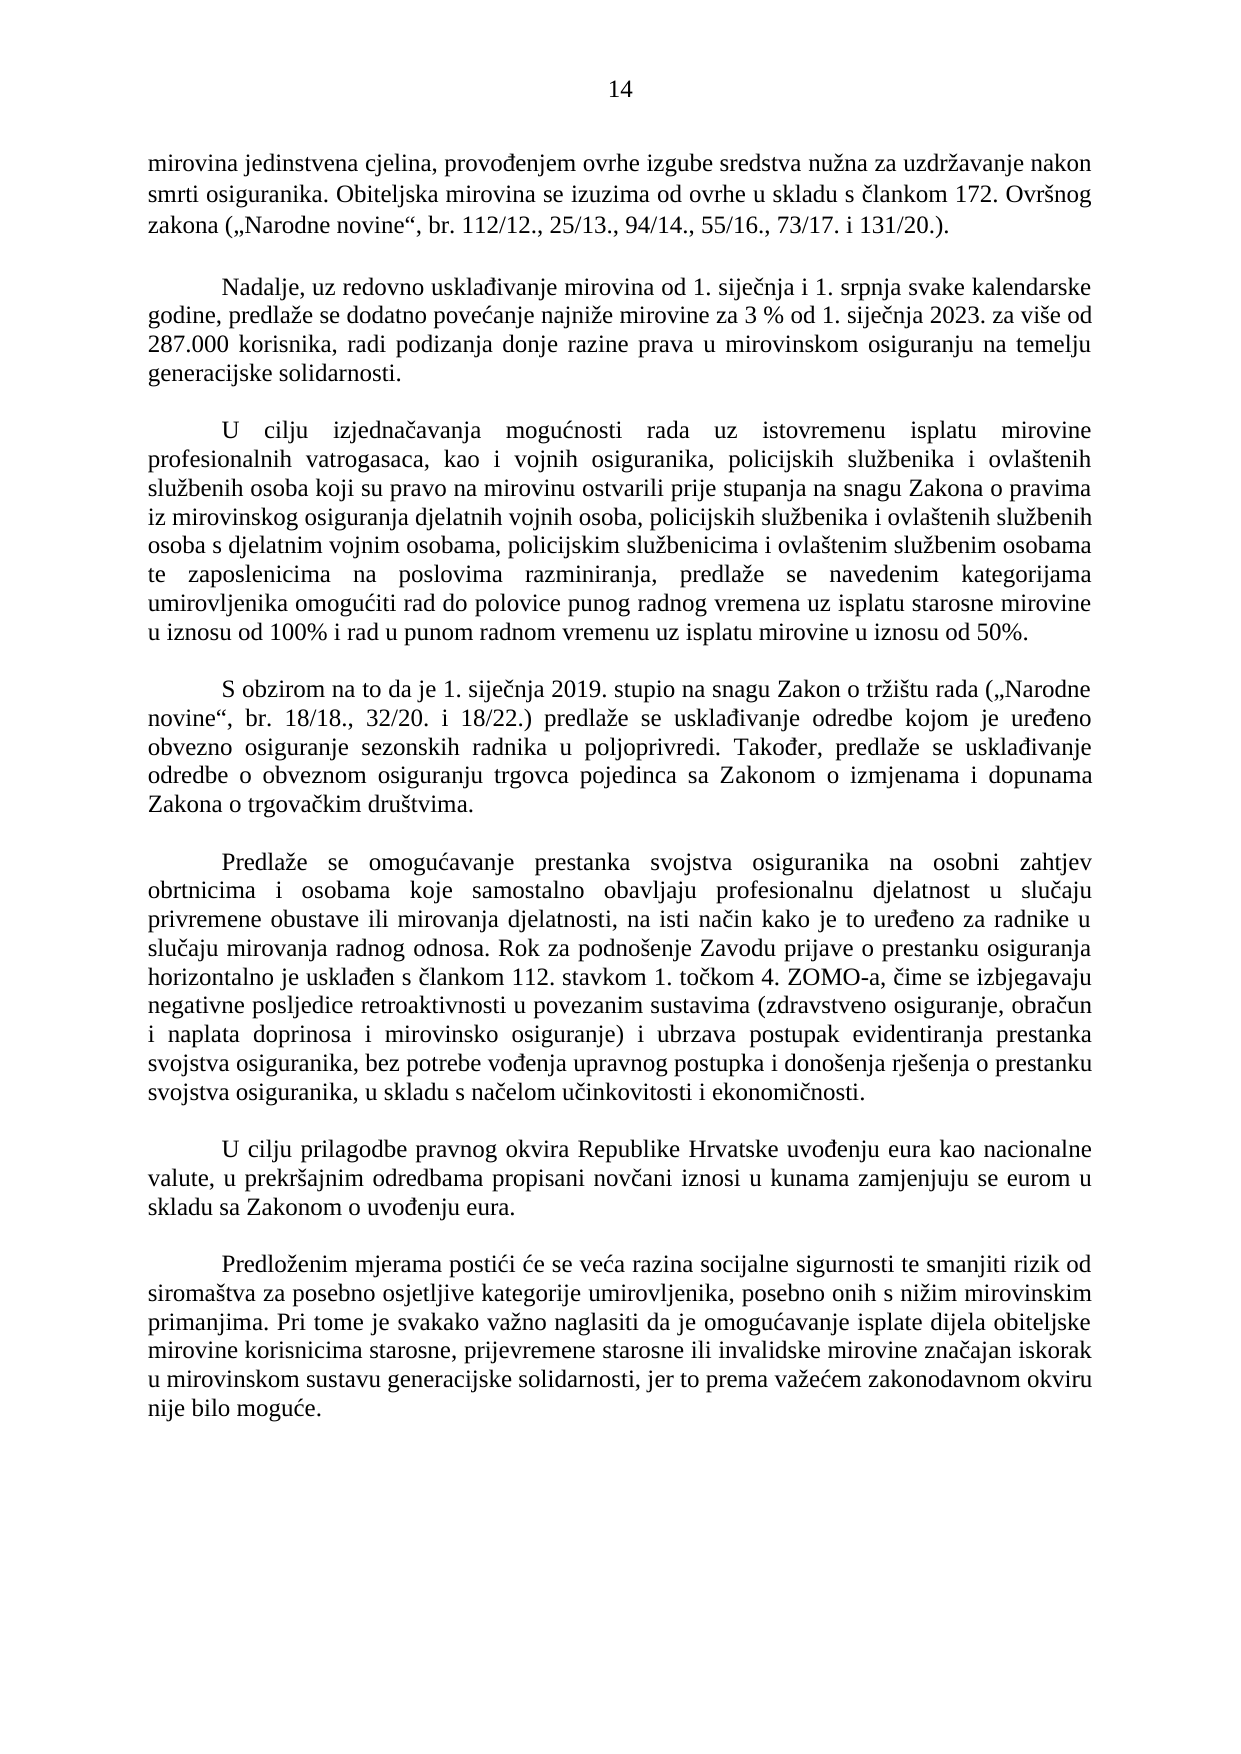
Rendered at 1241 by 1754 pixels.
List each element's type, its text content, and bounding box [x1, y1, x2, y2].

text S obzirom na to da je 1. siječnja 2019. stupio na snagu Zakon o tržištu rada („Narodne novine“, br. 18/18., 32/20. i 18/22.) predlaže se usklađivanje odredbe kojom je uređeno obvezno osiguranje sezonskih radnika u poljoprivredi. Također, predlaže se usklađivanje odredbe o obveznom osiguranju trgovca pojedinca sa Zakonom o izmjenama i dopunama Zakona o trgovačkim društvima. [148, 674, 1093, 818]
text U cilju prilagodbe pravnog okvira Republike Hrvatske uvođenju eura kao nacionalne valute, u prekršajnim odredbama propisani novčani iznosi u kunama zamjenjuju se eurom u skladu sa Zakonom o uvođenju eura. [148, 1134, 1093, 1221]
text U cilju izjednačavanja mogućnosti rada uz istovremenu isplatu mirovine profesionalnih vatrogasaca, kao i vojnih osiguranika, policijskih službenika i ovlaštenih službenih osoba koji su pravo na mirovinu ostvarili prije stupanja na snagu Zakona o pravima iz mirovinskog osiguranja djelatnih vojnih osoba, policijskih službenika i ovlaštenih službenih osoba s djelatnim vojnim osobama, policijskim službenicima i ovlaštenim službenim osobama te zaposlenicima na poslovima razminiranja, predlaže se navedenim kategorijama umirovljenika omogućiti rad do polovice punog radnog vremena uz isplatu starosne mirovine u iznosu od 100% i rad u punom radnom vremenu uz isplatu mirovine u iznosu od 50%. [148, 416, 1093, 646]
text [148, 148, 1093, 238]
text Predlaže se omogućavanje prestanka svojstva osiguranika na osobni zahtjev obrtnicima i osobama koje samostalno obavljaju profesionalnu djelatnost u slučaju privremene obustave ili mirovanja djelatnosti, na isti način kako je to uređeno za radnike u slučaju mirovanja radnog odnosa. Rok za podnošenje Zavodu prijave o prestanku osiguranja horizontalno je usklađen s člankom 112. stavkom 1. točkom 4. ZOMO-a, čime se izbjegavaju negativne posljedice retroaktivnosti u povezanim sustavima (zdravstveno osiguranje, obračun i naplata doprinosa i mirovinsko osiguranje) i ubrzava postupak evidentiranja prestanka svojstva osiguranika, bez potrebe vođenja upravnog postupka i donošenja rješenja o prestanku svojstva osiguranika, u skladu s načelom učinkovitosti i ekonomičnosti. [148, 847, 1093, 1106]
text Predloženim mjerama postići će se veća razina socijalne sigurnosti te smanjiti rizik od siromaštva za posebno osjetljive kategorije umirovljenika, posebno onih s nižim mirovinskim primanjima. Pri tome je svakako važno naglasiti da je omogućavanje isplate dijela obiteljske mirovine korisnicima starosne, prijevremene starosne ili invalidske mirovine značajan iskorak u mirovinskom sustavu generacijske solidarnosti, jer to prema važećem zakonodavnom okviru nije bilo moguće. [148, 1249, 1093, 1422]
text Nadalje, uz redovno usklađivanje mirovina od 1. siječnja i 1. srpnja svake kalendarske godine, predlaže se dodatno povećanje najniže mirovine za 3 % od 1. siječnja 2023. za više od 287.000 korisnika, radi podizanja donje razine prava u mirovinskom osiguranju na temelju generacijske solidarnosti. [148, 272, 1093, 387]
